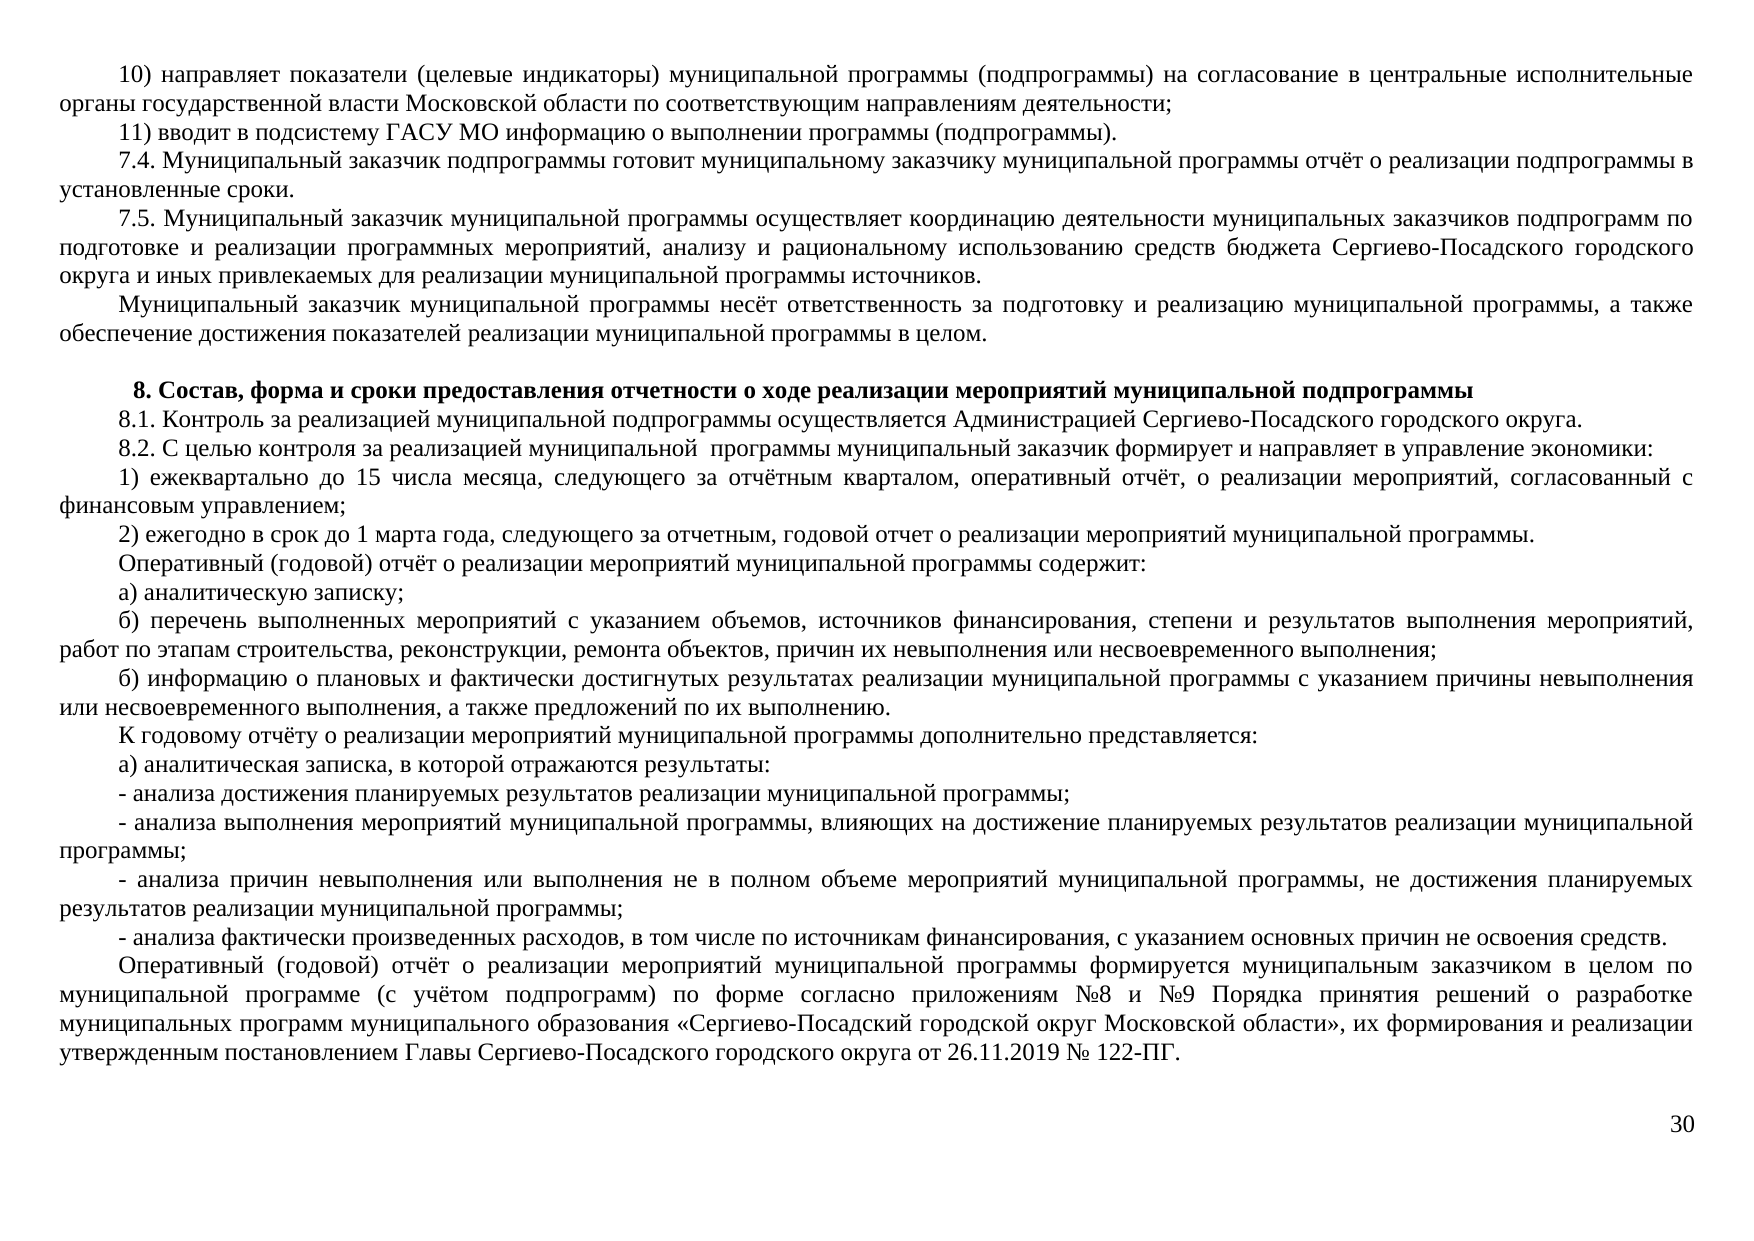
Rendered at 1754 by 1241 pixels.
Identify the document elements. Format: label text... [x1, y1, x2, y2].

text Оперативный (годовой) отчёт о реализации мероприятий муниципальной программы содержит: [59, 548, 1695, 577]
text - анализа выполнения мероприятий муниципальной программы, влияющих на достижение планируемых результатов реализации муниципальной программы; [59, 807, 1695, 864]
text 8. Состав, форма и сроки предоставления отчетности о ходе реализации мероприятий муниципальной подпрограммы [59, 375, 1695, 404]
text 7.4. Муниципальный заказчик подпрограммы готовит муниципальному заказчику муниципальной программы отчёт о реализации подпрограммы в установленные сроки. [59, 145, 1695, 203]
text 8.1. Контроль за реализацией муниципальной подпрограммы осуществляется Администрацией Сергиево-Посадского городского округа. [59, 404, 1695, 433]
text 11) вводит в подсистему ГАСУ МО информацию о выполнении программы (подпрограммы). [59, 117, 1695, 145]
text 8.2. С целью контроля за реализацией муниципальной программы муниципальный заказчик формирует и направляет в управление экономики: [59, 433, 1695, 462]
text б) перечень выполненных мероприятий с указанием объемов, источников финансирования, степени и результатов выполнения мероприятий, работ по этапам строительства, реконструкции, ремонта объектов, причин их невыполнения или несвоевременного выполнения; [59, 605, 1695, 663]
text 2) ежегодно в срок до 1 марта года, следующего за отчетным, годовой отчет о реализации мероприятий муниципальной программы. [59, 519, 1695, 548]
text 7.5. Муниципальный заказчик муниципальной программы осуществляет координацию деятельности муниципальных заказчиков подпрограмм по подготовке и реализации программных мероприятий, анализу и рациональному использованию средств бюджета Сергиево-Посадского городского округа и иных привлекаемых для реализации муниципальной программы источников. [59, 203, 1695, 289]
text Оперативный (годовой) отчёт о реализации мероприятий муниципальной программы формируется муниципальным заказчиком в целом по муниципальной программе (с учётом подпрограмм) по форме согласно приложениям №8 и №9 Порядка принятия решений о разработке муниципальных программ муниципального образования «Сергиево-Посадский городской округ Московской области», их формирования и реализации утвержденным постановлением Главы Сергиево-Посадского городского округа от 26.11.2019 № 122-ПГ. [59, 950, 1695, 1065]
text - анализа достижения планируемых результатов реализации муниципальной программы; [59, 778, 1695, 807]
text 1) ежеквартально до 15 числа месяца, следующего за отчётным кварталом, оперативный отчёт, о реализации мероприятий, согласованный с финансовым управлением; [59, 462, 1695, 519]
text К годовому отчёту о реализации мероприятий муниципальной программы дополнительно представляется: [59, 720, 1695, 749]
text б) информацию о плановых и фактически достигнутых результатах реализации муниципальной программы с указанием причины невыполнения или несвоевременного выполнения, а также предложений по их выполнению. [59, 663, 1695, 720]
text - анализа фактически произведенных расходов, в том числе по источникам финансирования, с указанием основных причин не освоения средств. [59, 922, 1695, 950]
text а) аналитическую записку; [59, 577, 1695, 605]
text Муниципальный заказчик муниципальной программы несёт ответственность за подготовку и реализацию муниципальной программы, а также обеспечение достижения показателей реализации муниципальной программы в целом. [59, 289, 1695, 347]
text а) аналитическая записка, в которой отражаются результаты: [59, 749, 1695, 778]
text - анализа причин невыполнения или выполнения не в полном объеме мероприятий муниципальной программы, не достижения планируемых результатов реализации муниципальной программы; [59, 864, 1695, 922]
text 10) направляет показатели (целевые индикаторы) муниципальной программы (подпрограммы) на согласование в центральные исполнительные органы государственной власти Московской области по соответствующим направлениям деятельности; [59, 59, 1695, 117]
